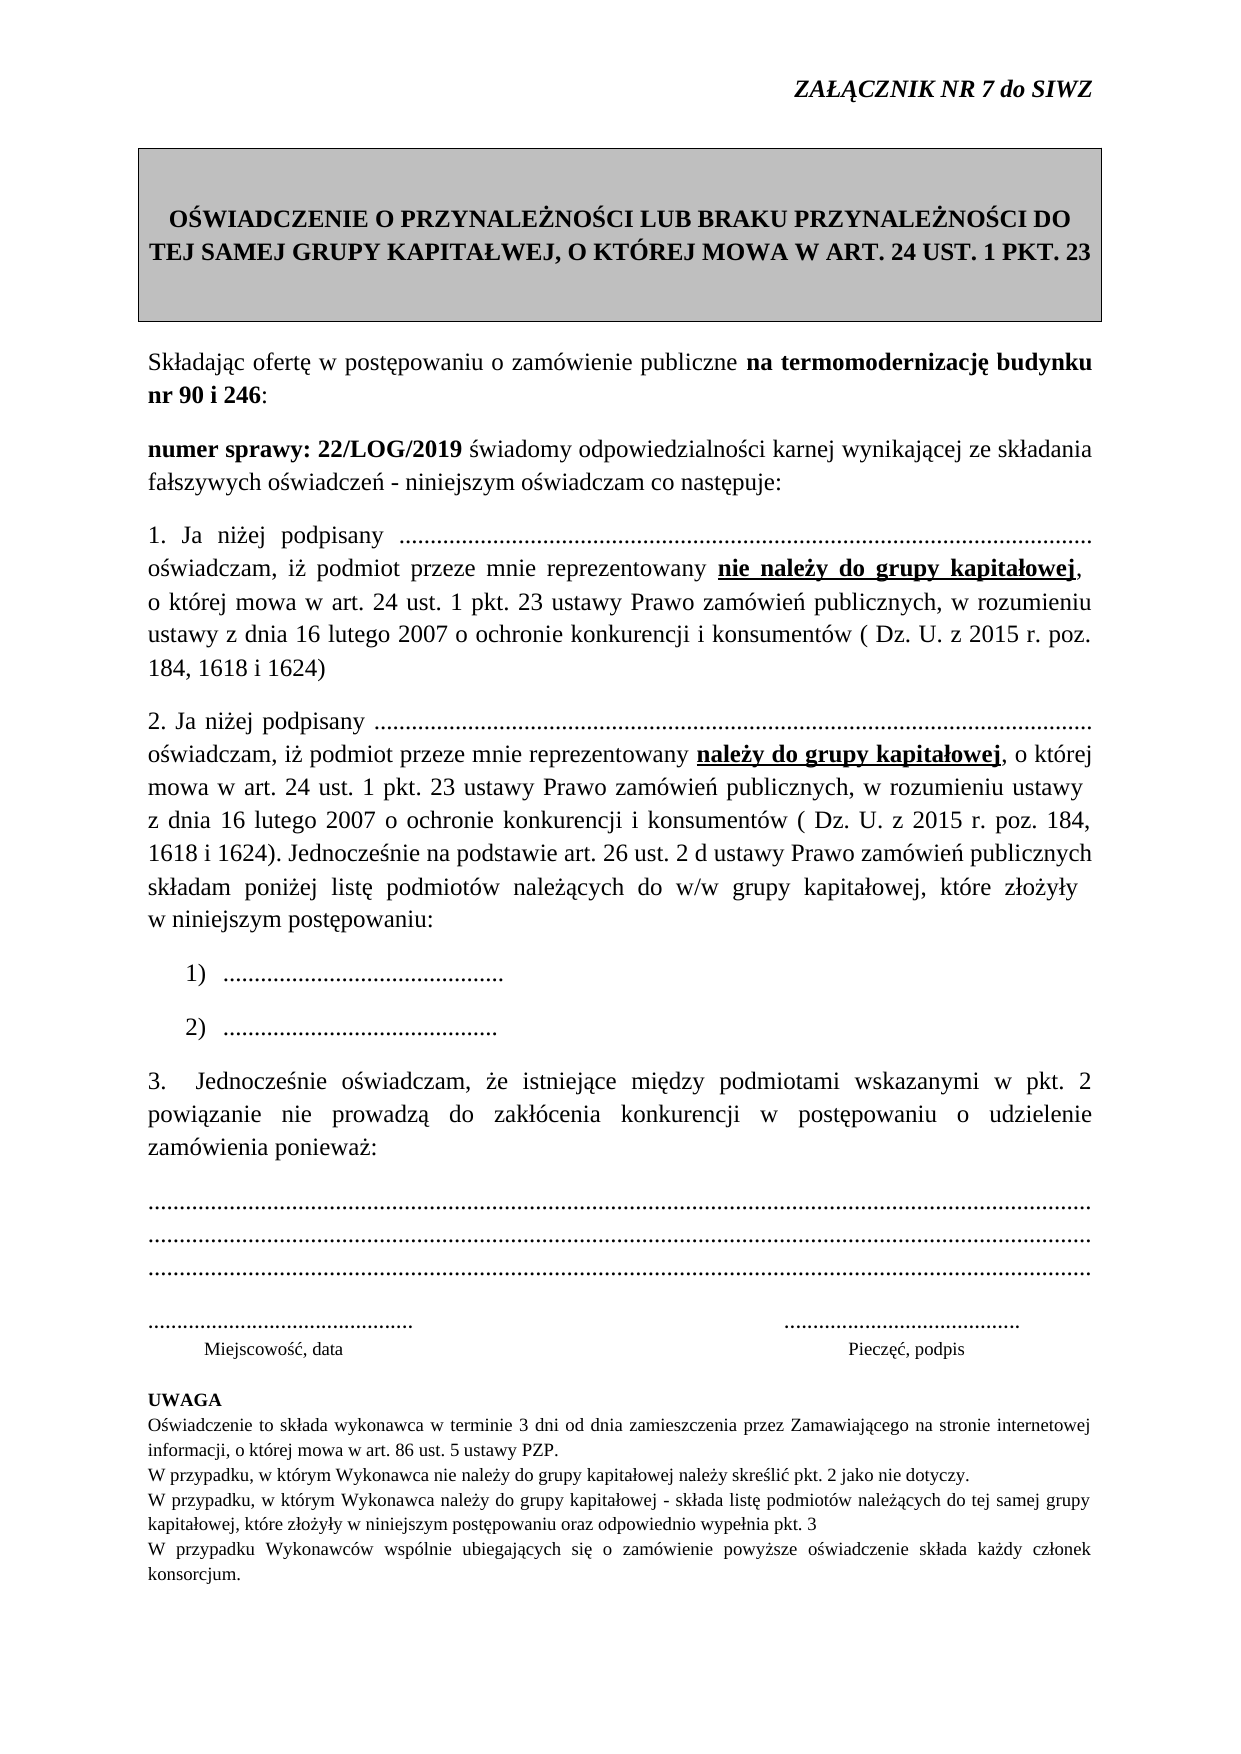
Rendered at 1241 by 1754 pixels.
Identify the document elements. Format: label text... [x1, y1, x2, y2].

text .............................................. ......................................... [148, 1306, 1093, 1334]
text 1. Ja niżej podpisany ............................................................................................................... oświadczam, iż podmiot przeze mnie reprezentowany nie należy do grupy kapitałowej, o której mowa w art. 24 ust. 1 pkt. 23 ustawy Prawo zamówień publicznych, w rozumieniu ustawy z dnia 16 lutego 2007 o ochronie konkurencji i konsumentów ( Dz. U. z 2015 r. poz. 184, 1618 i 1624) [148, 521, 1093, 681]
list ............................................ [185, 1012, 1093, 1041]
text W przypadku, w którym Wykonawca należy do grupy kapitałowej - składa listę podmiotów należących do tej samej grupy kapitałowej, które złożyły w niniejszym postępowaniu oraz odpowiednio wypełnia pkt. 3 [148, 1488, 1093, 1535]
text Składając ofertę w postępowaniu o zamówienie publiczne na termomodernizację budynku nr 90 i 246: [148, 347, 1093, 408]
text UWAGA [148, 1389, 1093, 1411]
list ............................................. [185, 958, 1093, 987]
text W przypadku, w którym Wykonawca nie należy do grupy kapitałowej należy skreślić pkt. 2 jako nie dotyczy. [148, 1464, 1093, 1485]
text W przypadku Wykonawców wspólnie ubiegających się o zamówienie powyższe oświadczenie składa każdy członek konsorcjum. [148, 1538, 1093, 1584]
text Oświadczenie to składa wykonawca w terminie 3 dni od dnia zamieszczenia przez Zamawiającego na stronie internetowej informacji, o której mowa w art. 86 ust. 5 ustawy PZP. [148, 1414, 1093, 1460]
text 3. Jednocześnie oświadczam, że istniejące między podmiotami wskazanymi w pkt. 2 powiązanie nie prowadzą do zakłócenia konkurencji w postępowaniu o udzielenie zamówienia ponieważ: [148, 1066, 1093, 1161]
text Miejscowość, data Pieczęć, podpis [148, 1338, 1093, 1360]
text OŚWIADCZENIE O PRZYNALEŻNOŚCI LUB BRAKU PRZYNALEŻNOŚCI DO TEJ SAMEJ GRUPY KAPITAŁWEJ, O KTÓREJ MOWA W ART. 24 UST. 1 PKT. 23 [139, 201, 1101, 266]
text 2. Ja niżej podpisany ................................................................................................................... oświadczam, iż podmiot przeze mnie reprezentowany należy do grupy kapitałowej, o której mowa w art. 24 ust. 1 pkt. 23 ustawy Prawo zamówień publicznych, w rozumieniu ustawy z dnia 16 lutego 2007 o ochronie konkurencji i konsumentów ( Dz. U. z 2015 r. poz. 184, 1618 i 1624). Jednocześnie na podstawie art. 26 ust. 2 d ustawy Prawo zamówień publicznych składam poniżej listę podmiotów należących do w/w grupy kapitałowej, które złożyły w niniejszym postępowaniu: [148, 706, 1093, 933]
text ..................................................................................................................................................................................................................................................................................................................................................................................................................................................................... [148, 1186, 1093, 1281]
text numer sprawy: 22/LOG/2019 świadomy odpowiedzialności karnej wynikającej ze składania fałszywych oświadczeń - niniejszym oświadczam co następuje: [148, 434, 1093, 495]
